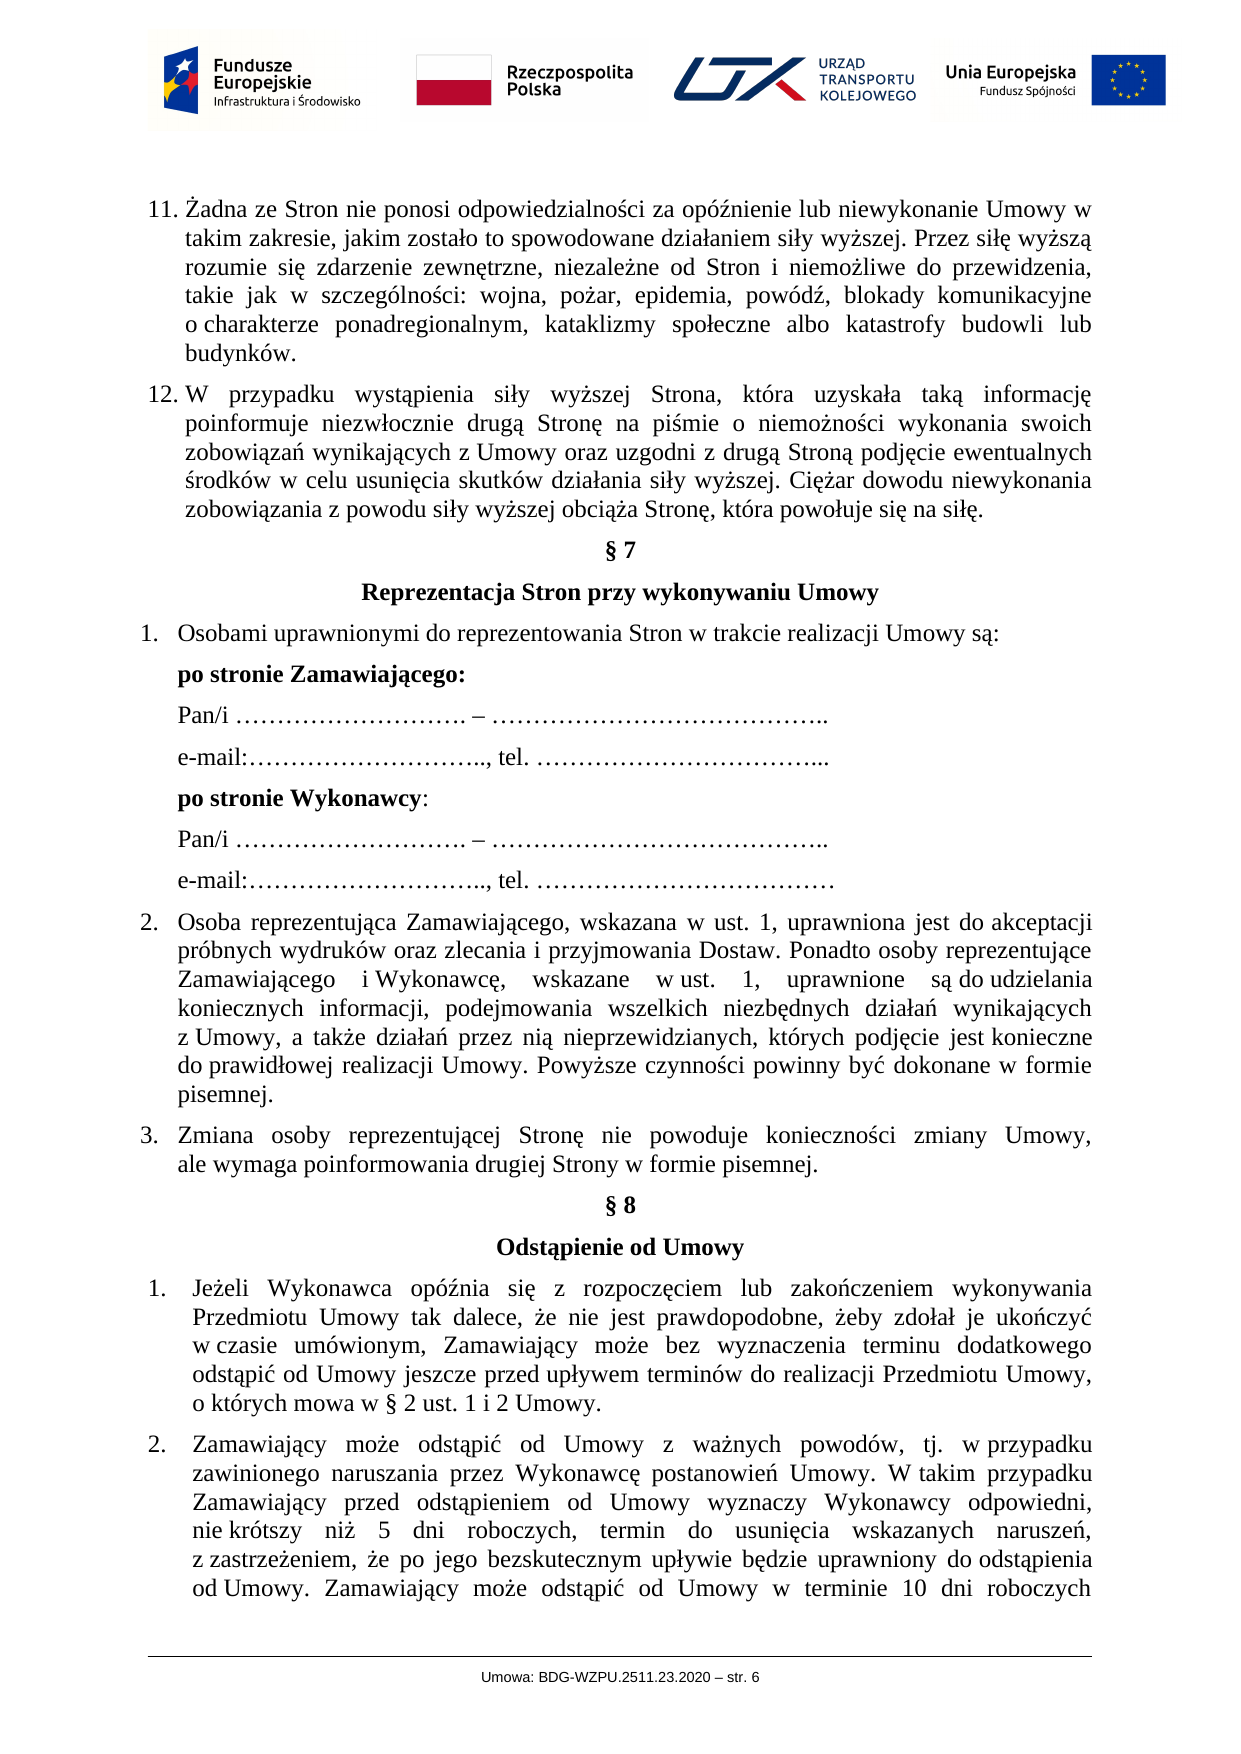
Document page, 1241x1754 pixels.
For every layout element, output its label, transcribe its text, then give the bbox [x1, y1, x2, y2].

picture [147, 29, 377, 131]
text Pan/i ………………………. – ………………………………….. [177, 824, 1092, 853]
list Osoba reprezentująca Zamawiającego, wskazana w ust. 1, uprawniona jest do akceptacji próbnych wydruków oraz zlecania i przyjmowania Dostaw. Ponadto osoby reprezentujące Zamawiającego i Wykonawcę, wskazane w ust. 1, uprawnione są do udzielania koniecznych informacji, podejmowania wszelkich niezbędnych działań wynikających z Umowy, a także działań przez nią nieprzewidzianych, których podjęcie jest konieczne do prawidłowej realizacji Umowy. Powyższe czynności powinny być dokonane w formie pisemnej. [140, 907, 1092, 1108]
text Odstąpienie od Umowy [148, 1232, 1092, 1261]
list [148, 1429, 1092, 1602]
text Pan/i ………………………. – ………………………………….. [177, 701, 1092, 729]
list Żadna ze Stron nie ponosi odpowiedzialności za opóźnienie lub niewykonanie Umowy w takim zakresie, jakim zostało to spowodowane działaniem siły wyższej. Przez siłę wyższą rozumie się zdarzenie zewnętrzne, niezależne od Stron i niemożliwe do przewidzenia, takie jak w szczególności: wojna, pożar, epidemia, powódź, blokady komunikacyjne o charakterze ponadregionalnym, kataklizmy społeczne albo katastrofy budowli lub budynków. [147, 194, 1092, 367]
picture [664, 52, 924, 108]
text § 7 [148, 536, 1092, 564]
text po stronie Wykonawcy: [177, 783, 1092, 812]
text e-mail:……………………….., tel. ……………………………… [177, 866, 1092, 894]
text e-mail:……………………….., tel. ……………………………... [177, 742, 1092, 771]
picture [930, 38, 1182, 122]
text § 8 [148, 1191, 1092, 1219]
text po stronie Zamawiającego: [177, 659, 1092, 688]
picture [400, 38, 649, 122]
list Osobami uprawnionymi do reprezentowania Stron w trakcie realizacji Umowy są: [140, 618, 1092, 647]
list W przypadku wystąpienia siły wyższej Strona, która uzyskała taką informację poinformuje niezwłocznie drugą Stronę na piśmie o niemożności wykonania swoich zobowiązań wynikających z Umowy oraz uzgodni z drugą Stroną podjęcie ewentualnych środków w celu usunięcia skutków działania siły wyższej. Ciężar dowodu niewykonania zobowiązania z powodu siły wyższej obciąża Stronę, która powołuje się na siłę. [147, 379, 1092, 523]
text Reprezentacja Stron przy wykonywaniu Umowy [148, 577, 1092, 606]
list Jeżeli Wykonawca opóźnia się z rozpoczęciem lub zakończeniem wykonywania Przedmiotu Umowy tak dalece, że nie jest prawdopodobne, żeby zdołał je ukończyć w czasie umówionym, Zamawiający może bez wyznaczenia terminu dodatkowego odstąpić od Umowy jeszcze przed upływem terminów do realizacji Przedmiotu Umowy, o których mowa w § 2 ust. 1 i 2 Umowy. [148, 1273, 1092, 1417]
list Zmiana osoby reprezentującej Stronę nie powoduje konieczności zmiany Umowy, ale wymaga poinformowania drugiej Strony w formie pisemnej. [140, 1121, 1092, 1178]
